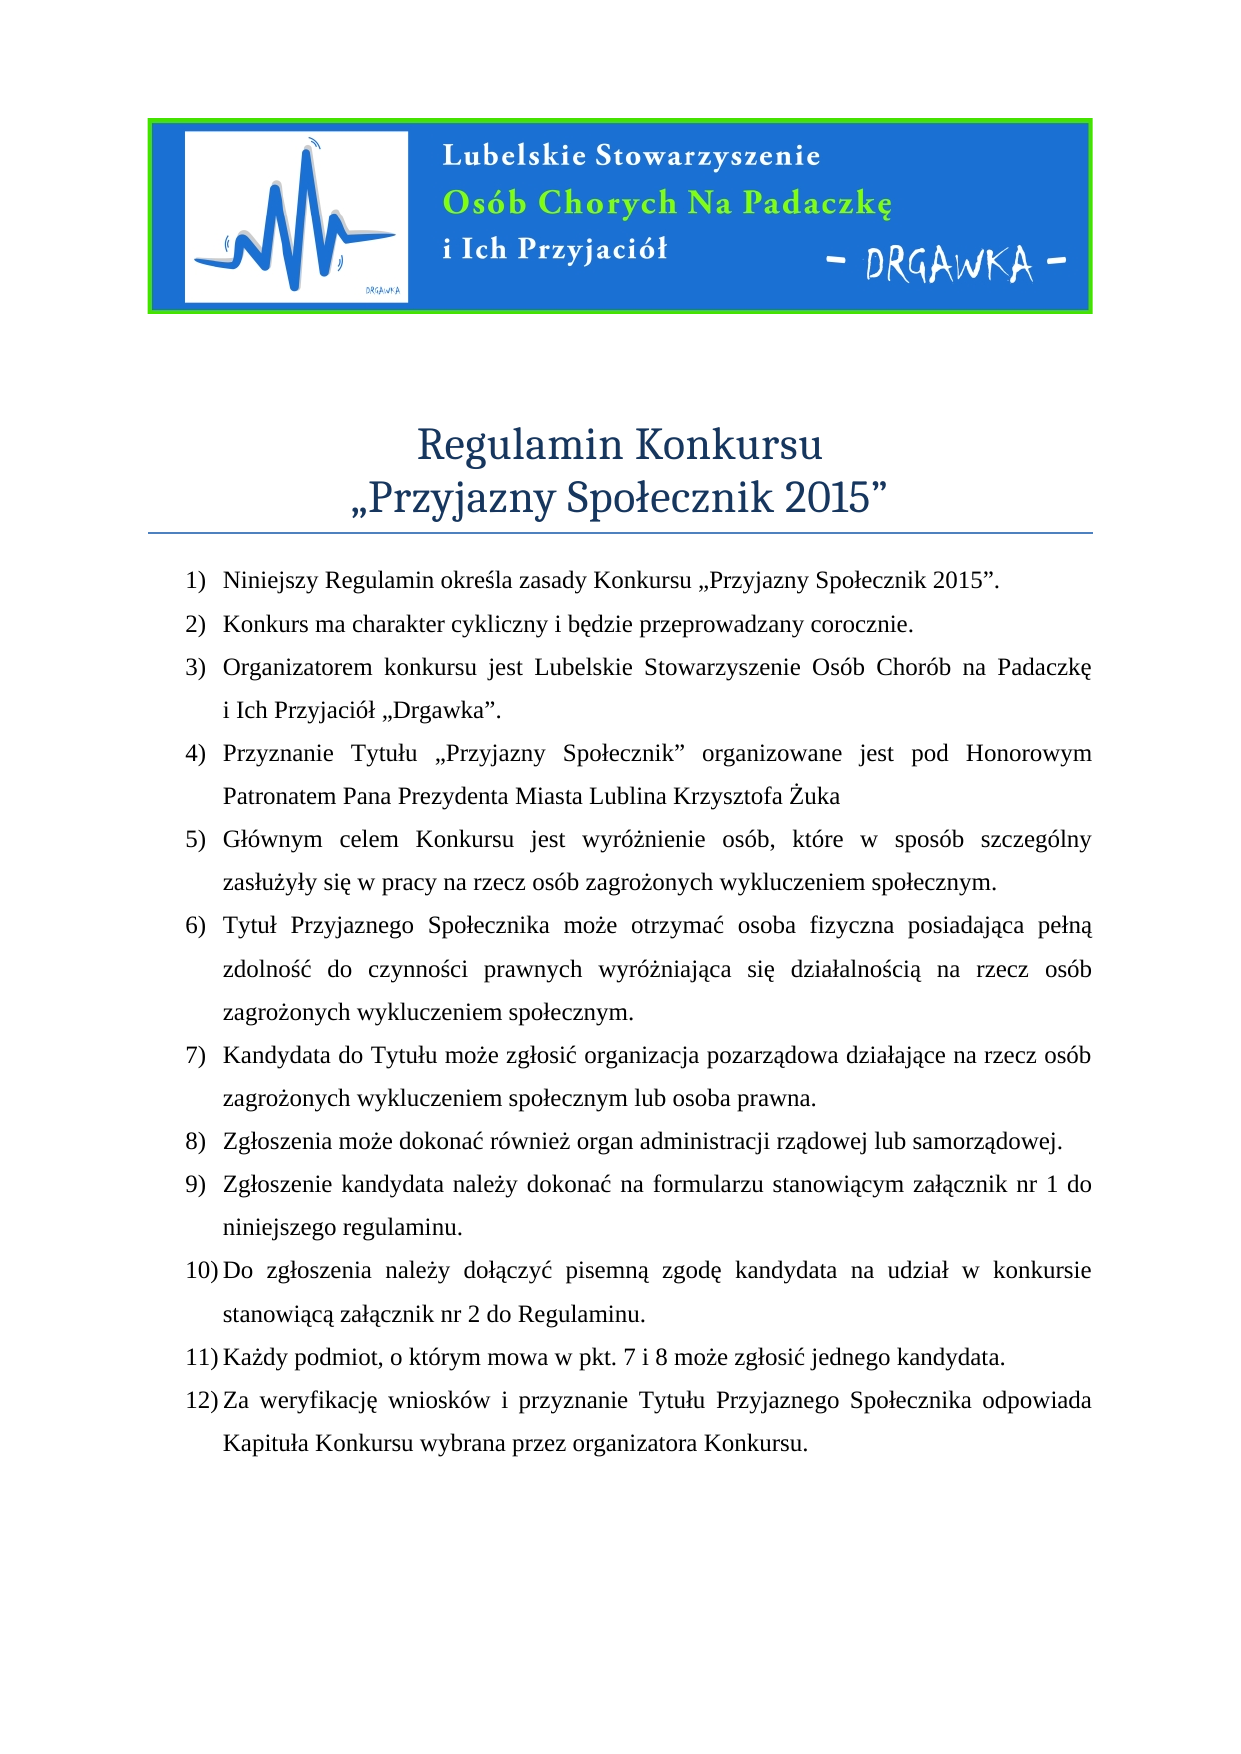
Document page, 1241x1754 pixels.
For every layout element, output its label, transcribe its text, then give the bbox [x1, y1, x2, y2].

list Konkurs ma charakter cykliczny i będzie przeprowadzany corocznie. [185, 609, 1093, 637]
picture [147, 118, 1093, 314]
list Przyznanie Tytułu „Przyjazny Społecznik” organizowane jest pod Honorowym Patronatem Pana Prezydenta Miasta Lublina Krzysztofa Żuka [185, 738, 1093, 810]
title Regulamin Konkursu [148, 418, 1093, 471]
list Niniejszy Regulamin określa zasady Konkursu „Przyjazny Społecznik 2015”. [185, 566, 1093, 594]
list Zgłoszenia może dokonać również organ administracji rządowej lub samorządowej. [185, 1126, 1093, 1155]
list Tytuł Przyjaznego Społecznika może otrzymać osoba fizyczna posiadająca pełną zdolność do czynności prawnych wyróżniająca się działalnością na rzecz osób zagrożonych wykluczeniem społecznym. [185, 911, 1093, 1026]
list Głównym celem Konkursu jest wyróżnienie osób, które w sposób szczególny zasłużyły się w pracy na rzecz osób zagrożonych wykluczeniem społecznym. [185, 824, 1093, 896]
list Organizatorem konkursu jest Lubelskie Stowarzyszenie Osób Chorób na Padaczkę i Ich Przyjaciół „Drgawka”. [185, 652, 1093, 724]
title „Przyjazny Społecznik 2015” [148, 471, 1093, 532]
list Kandydata do Tytułu może zgłosić organizacja pozarządowa działające na rzecz osób zagrożonych wykluczeniem społecznym lub osoba prawna. [185, 1040, 1093, 1112]
list Zgłoszenie kandydata należy dokonać na formularzu stanowiącym załącznik nr 1 do niniejszego regulaminu. [185, 1169, 1093, 1241]
list Do zgłoszenia należy dołączyć pisemną zgodę kandydata na udział w konkursie stanowiącą załącznik nr 2 do Regulaminu. [185, 1256, 1093, 1327]
list Każdy podmiot, o którym mowa w pkt. 7 i 8 może zgłosić jednego kandydata. [185, 1342, 1093, 1371]
list Za weryfikację wniosków i przyznanie Tytułu Przyjaznego Społecznika odpowiada Kapituła Konkursu wybrana przez organizatora Konkursu. [185, 1385, 1093, 1457]
